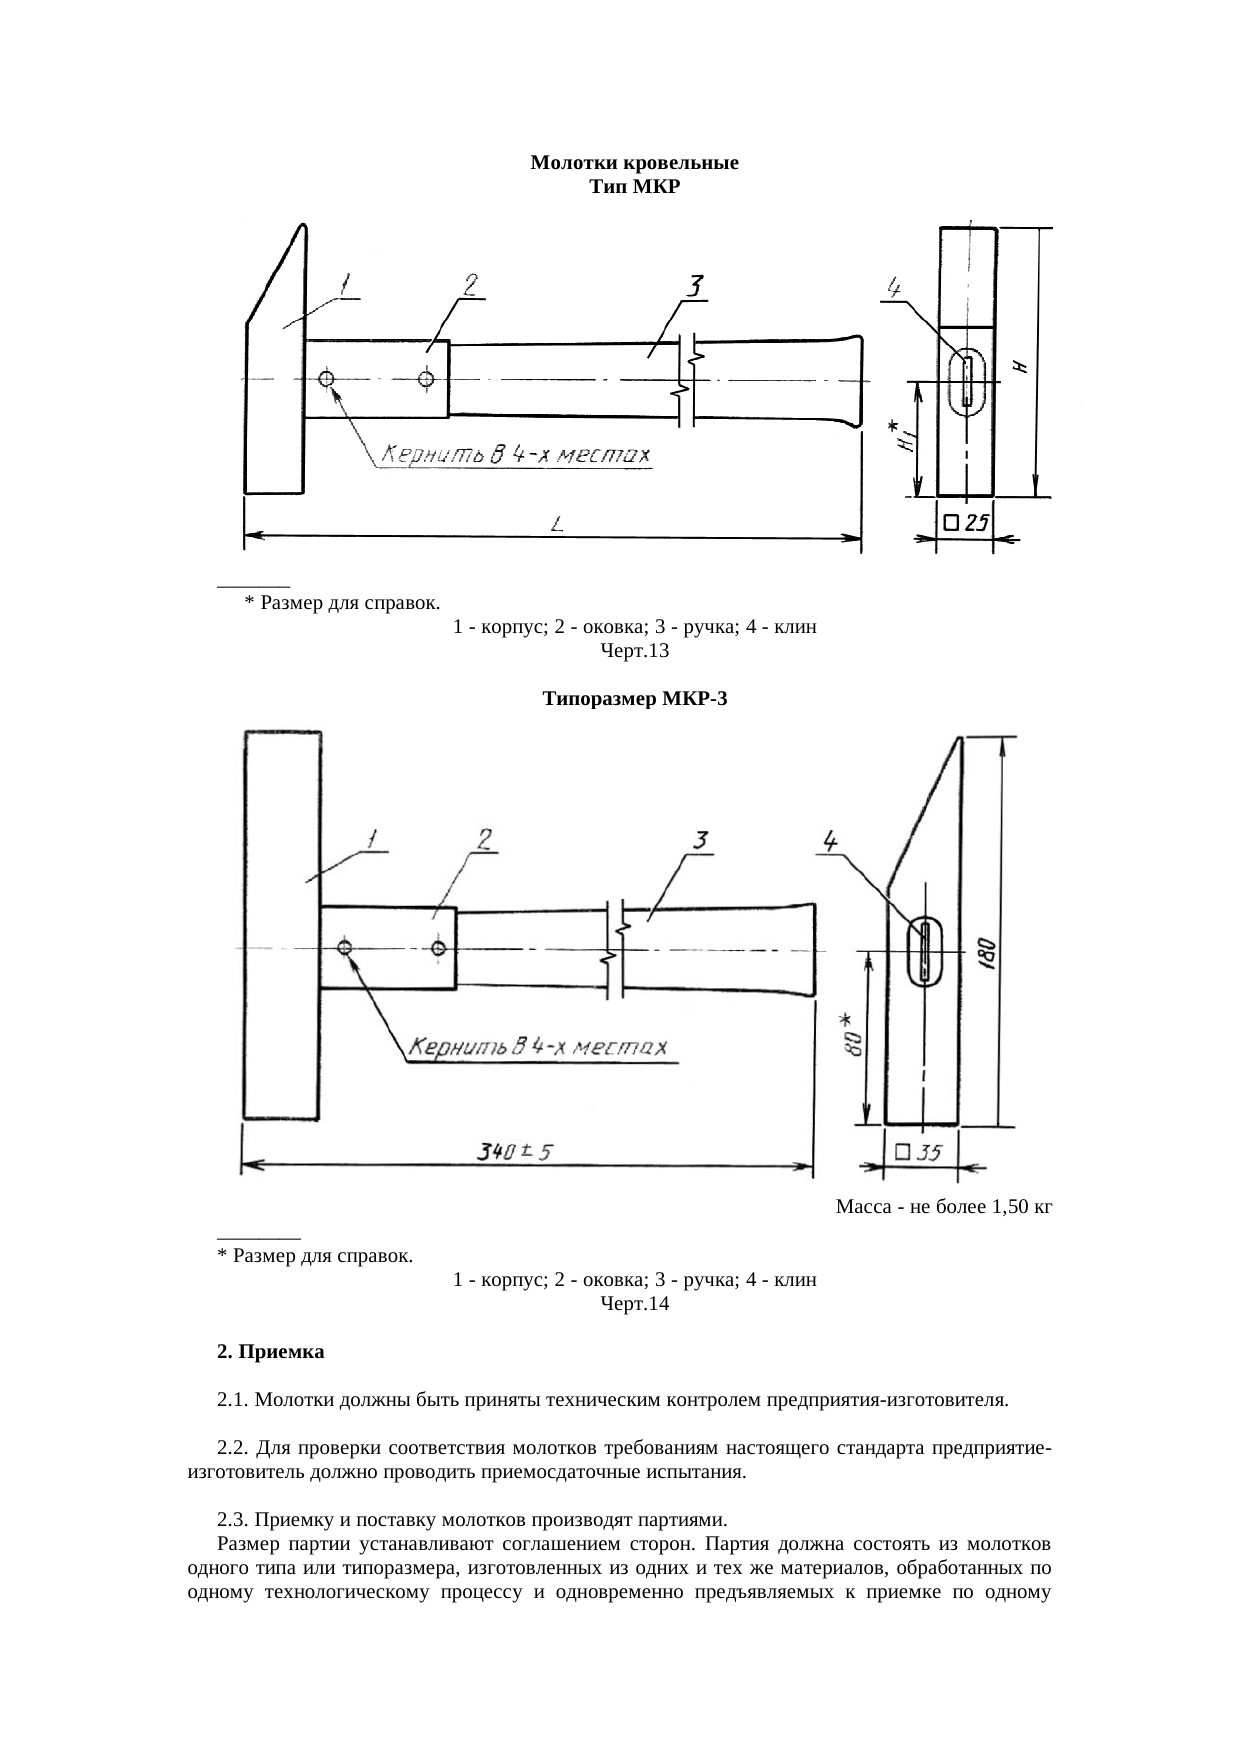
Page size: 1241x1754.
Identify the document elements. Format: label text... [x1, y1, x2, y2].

text 1 - корпус; 2 - оковка; 3 - ручка; 4 - клин [187, 613, 1053, 638]
text * Размер для справок. [187, 589, 1053, 613]
subtitle Типоразмер МКР-3 [187, 686, 1053, 710]
picture [220, 709, 1049, 1195]
text _______ [187, 565, 1053, 589]
text 1 - корпус; 2 - оковка; 3 - ручка; 4 - клин [187, 1266, 1053, 1291]
text Масса - не более 1,50 кг [187, 1194, 1053, 1218]
text 2.3. Приемку и поставку молотков производят партиями. [187, 1507, 1053, 1531]
text 2.1. Молотки должны быть приняты техническим контролем предприятия-изготовителя. [187, 1387, 1053, 1411]
text Черт.13 [187, 638, 1053, 662]
subtitle Молотки кровельные [187, 150, 1053, 174]
subtitle Тип МКР [187, 174, 1053, 198]
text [187, 1531, 1053, 1603]
text * Размер для справок. [187, 1242, 1053, 1266]
text ________ [187, 1218, 1053, 1242]
picture [216, 198, 1089, 566]
text 2.2. Для проверки соответствия молотков требованиям настоящего стандарта предприятие-изготовитель должно проводить приемосдаточные испытания. [187, 1435, 1053, 1483]
subtitle 2. Приемка [187, 1339, 1053, 1363]
text Черт.14 [187, 1291, 1053, 1314]
